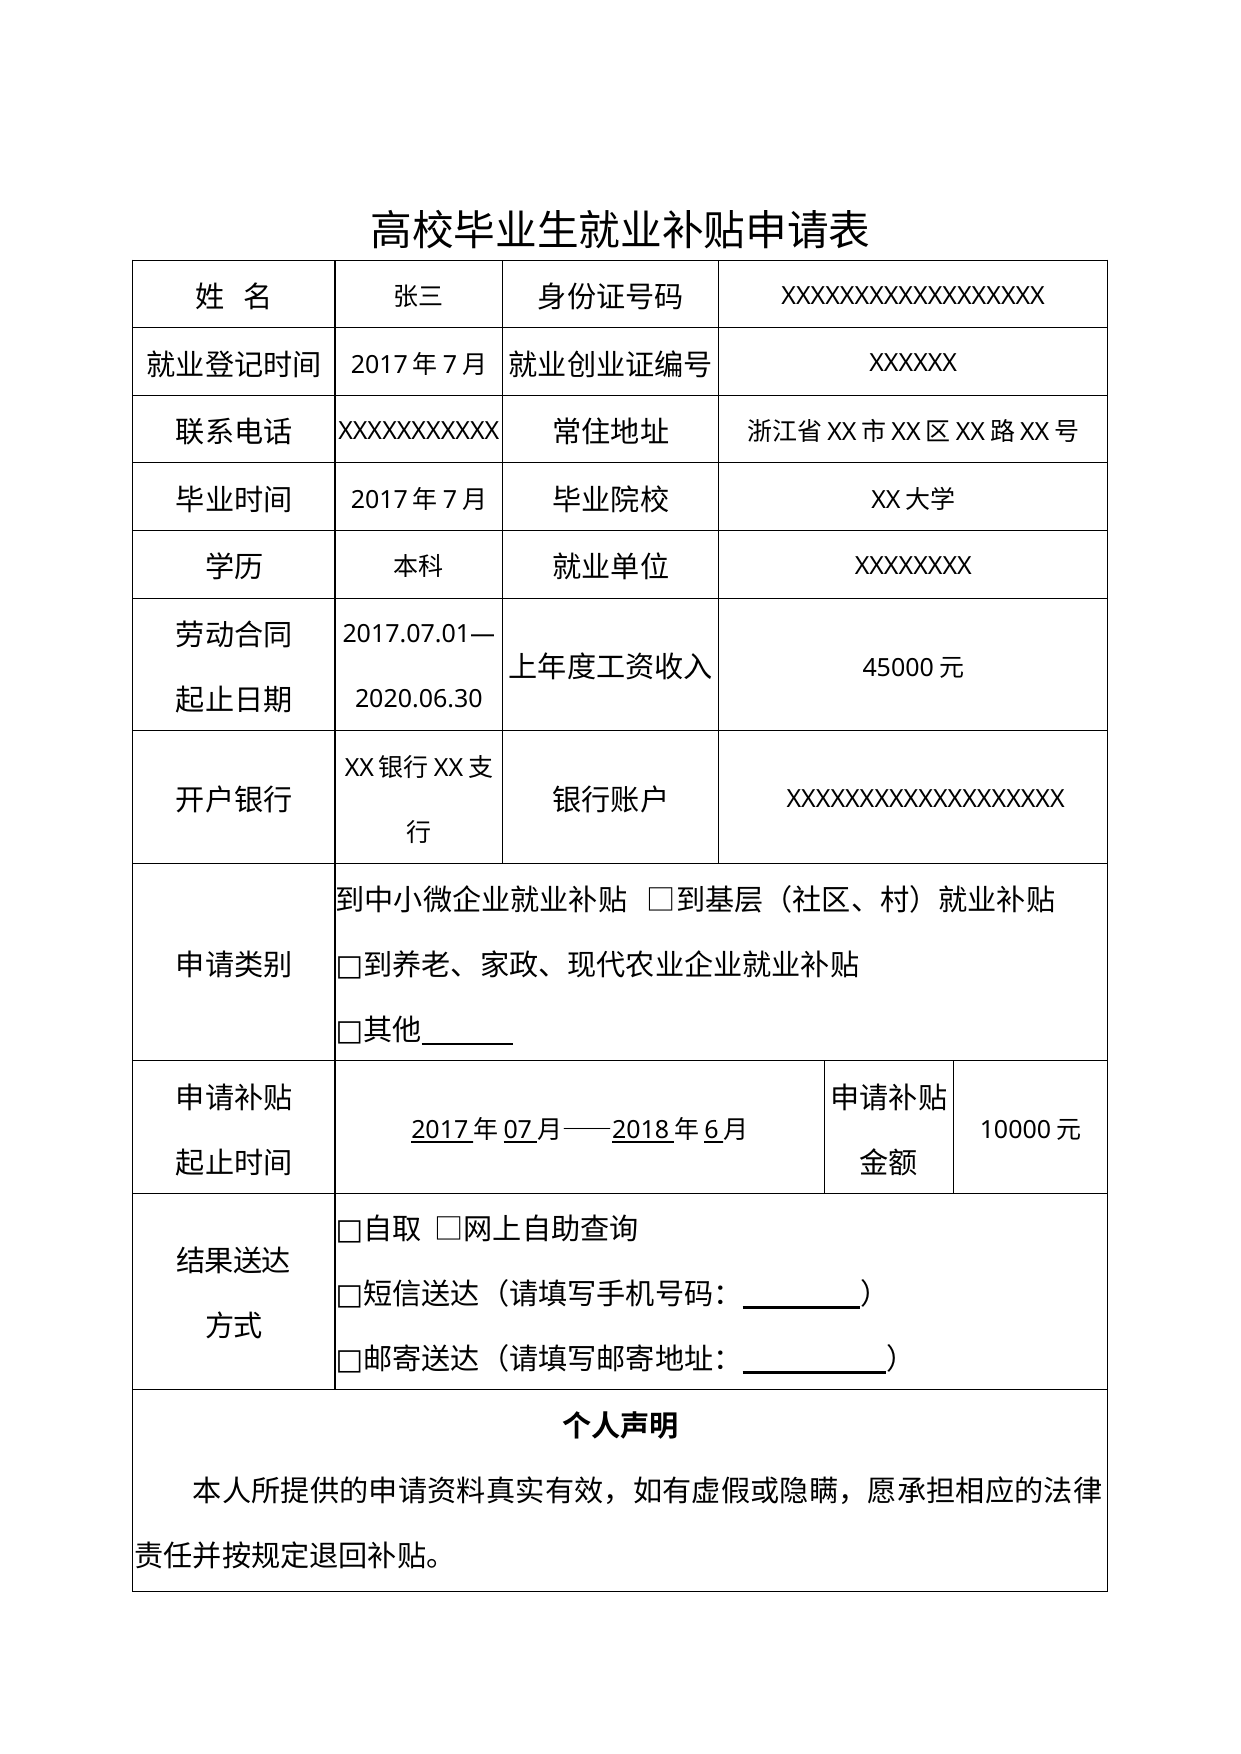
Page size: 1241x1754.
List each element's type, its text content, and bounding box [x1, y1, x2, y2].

table_cell 学历 [133, 531, 334, 597]
table_cell 毕业院校 [503, 463, 718, 530]
table_cell XX大学 [719, 463, 1107, 530]
table_cell 就业登记时间 [133, 328, 334, 395]
table_header 张三 [336, 261, 502, 327]
table_cell XXXXXXXXXXX [336, 396, 502, 462]
table_cell XXXXXXXXXXXXXXXXXXX [719, 731, 1107, 863]
table_cell 银行账户 [503, 731, 718, 863]
table_cell 申请类别 [133, 864, 334, 1060]
table_cell 45000元 [719, 599, 1107, 730]
table_cell 2017年7月 [336, 328, 502, 395]
table_cell 就业创业证编号 [503, 328, 718, 395]
table_cell 10000元 [954, 1061, 1107, 1193]
table_cell 上年度工资收入 [503, 599, 718, 730]
table_cell 2017.07.01—2020.06.30 [336, 599, 502, 730]
table_cell 申请补贴 起止时间 [133, 1061, 334, 1193]
table_cell XXXXXX [719, 328, 1107, 395]
table_cell 2017年7月 [336, 463, 502, 530]
table_header 身份证号码 [503, 261, 718, 327]
table_cell 2017年07月——2018年6月 [336, 1061, 824, 1193]
table_cell 劳动合同 起止日期 [133, 599, 334, 730]
table_header 姓 名 [133, 261, 334, 327]
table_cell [133, 1390, 1107, 1591]
table_cell □自取 □网上自助查询 □短信送达（请填写手机号码： ） □邮寄送达（请填写邮寄地址： ） [336, 1194, 1107, 1389]
table_cell 毕业时间 [133, 463, 334, 530]
table_cell 常住地址 [503, 396, 718, 462]
table_cell 开户银行 [133, 731, 334, 863]
table_cell XXXXXXXX [719, 531, 1107, 597]
table_cell 就业单位 [503, 531, 718, 597]
table_cell XX银行XX支行 [336, 731, 502, 863]
table_cell 联系电话 [133, 396, 334, 462]
table_cell 结果送达 方式 [133, 1194, 334, 1389]
table_cell 浙江省XX市XX区XX路XX号 [719, 396, 1107, 462]
table_header XXXXXXXXXXXXXXXXXX [719, 261, 1107, 327]
table_cell 到中小微企业就业补贴 □到基层（社区、村）就业补贴 □到养老、家政、现代农业企业就业补贴 □其他 [336, 864, 1107, 1060]
text 高校毕业生就业补贴申请表 [187, 194, 1053, 259]
table_cell 申请补贴 金额 [825, 1061, 953, 1193]
table_cell 本科 [336, 531, 502, 597]
